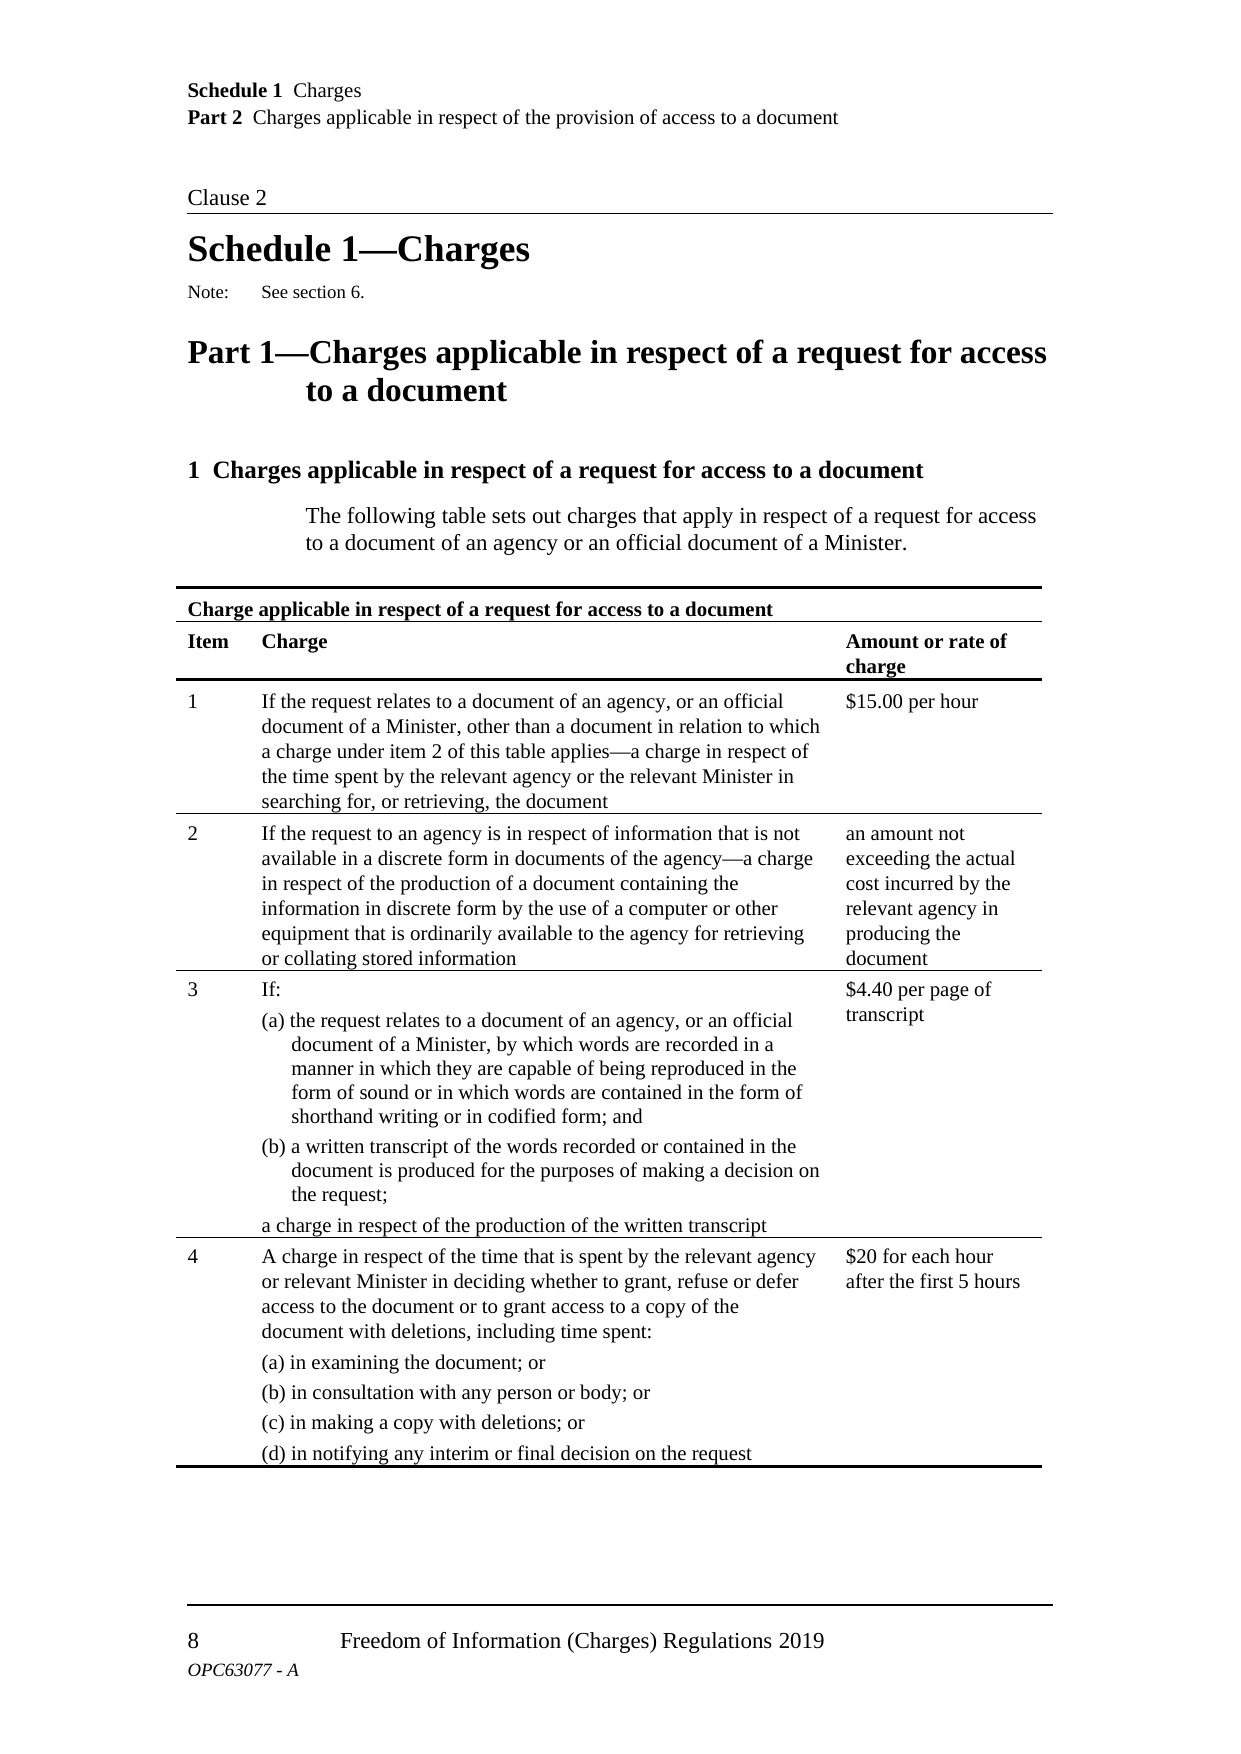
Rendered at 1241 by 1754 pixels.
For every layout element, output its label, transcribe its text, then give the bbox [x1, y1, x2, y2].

table_cell 4 [176, 1238, 250, 1464]
text 1 Charges applicable in respect of a request for access to a document [187, 455, 1053, 483]
table_cell $4.40 per page of transcript [834, 971, 1042, 1237]
table_cell Item [176, 622, 250, 678]
table_cell an amount not exceeding the actual cost incurred by the relevant agency in producing the document [834, 814, 1042, 969]
table_cell $15.00 per hour [834, 681, 1042, 813]
table_cell 3 [176, 971, 250, 1237]
table_cell 2 [176, 814, 250, 969]
text Schedule 1—Charges [187, 227, 1053, 270]
table_cell A charge in respect of the time that is spent by the relevant agency or relevant Minister in deciding whether to grant, refuse or defer access to the document or to grant access to a copy of the document with deletions, including time spent: (a) in examining the document; or (b) in consultation with any person or body; or (c) in making a copy with deletions; or (d) in notifying any interim or final decision on the request [250, 1238, 834, 1464]
text Part 1—Charges applicable in respect of a request for access to a document [187, 332, 1053, 409]
table_cell Amount or rate of charge [834, 622, 1042, 678]
table_cell If the request to an agency is in respect of information that is not available in a discrete form in documents of the agency—a charge in respect of the production of a document containing the information in discrete form by the use of a computer or other equipment that is ordinarily available to the agency for retrieving or collating stored information [250, 814, 834, 969]
table_cell If the request relates to a document of an agency, or an official document of a Minister, other than a document in relation to which a charge under item 2 of this table applies—a charge in respect of the time spent by the relevant agency or the relevant Minister in searching for, or retrieving, the document [250, 681, 834, 813]
text Note: See section 6. [187, 282, 1053, 303]
table_cell Charge [250, 622, 834, 678]
table_header Charge applicable in respect of a request for access to a document [176, 589, 1042, 621]
text The following table sets out charges that apply in respect of a request for access to a document of an agency or an official document of a Minister. [187, 502, 1053, 555]
table_cell $20 for each hour after the first 5 hours [834, 1238, 1042, 1464]
table_cell 1 [176, 681, 250, 813]
table_cell If: (a) the request relates to a document of an agency, or an official document of a Minister, by which words are recorded in a manner in which they are capable of being reproduced in the form of sound or in which words are contained in the form of shorthand writing or in codified form; and (b) a written transcript of the words recorded or contained in the document is produced for the purposes of making a decision on the request; a charge in respect of the production of the written transcript [250, 971, 834, 1237]
